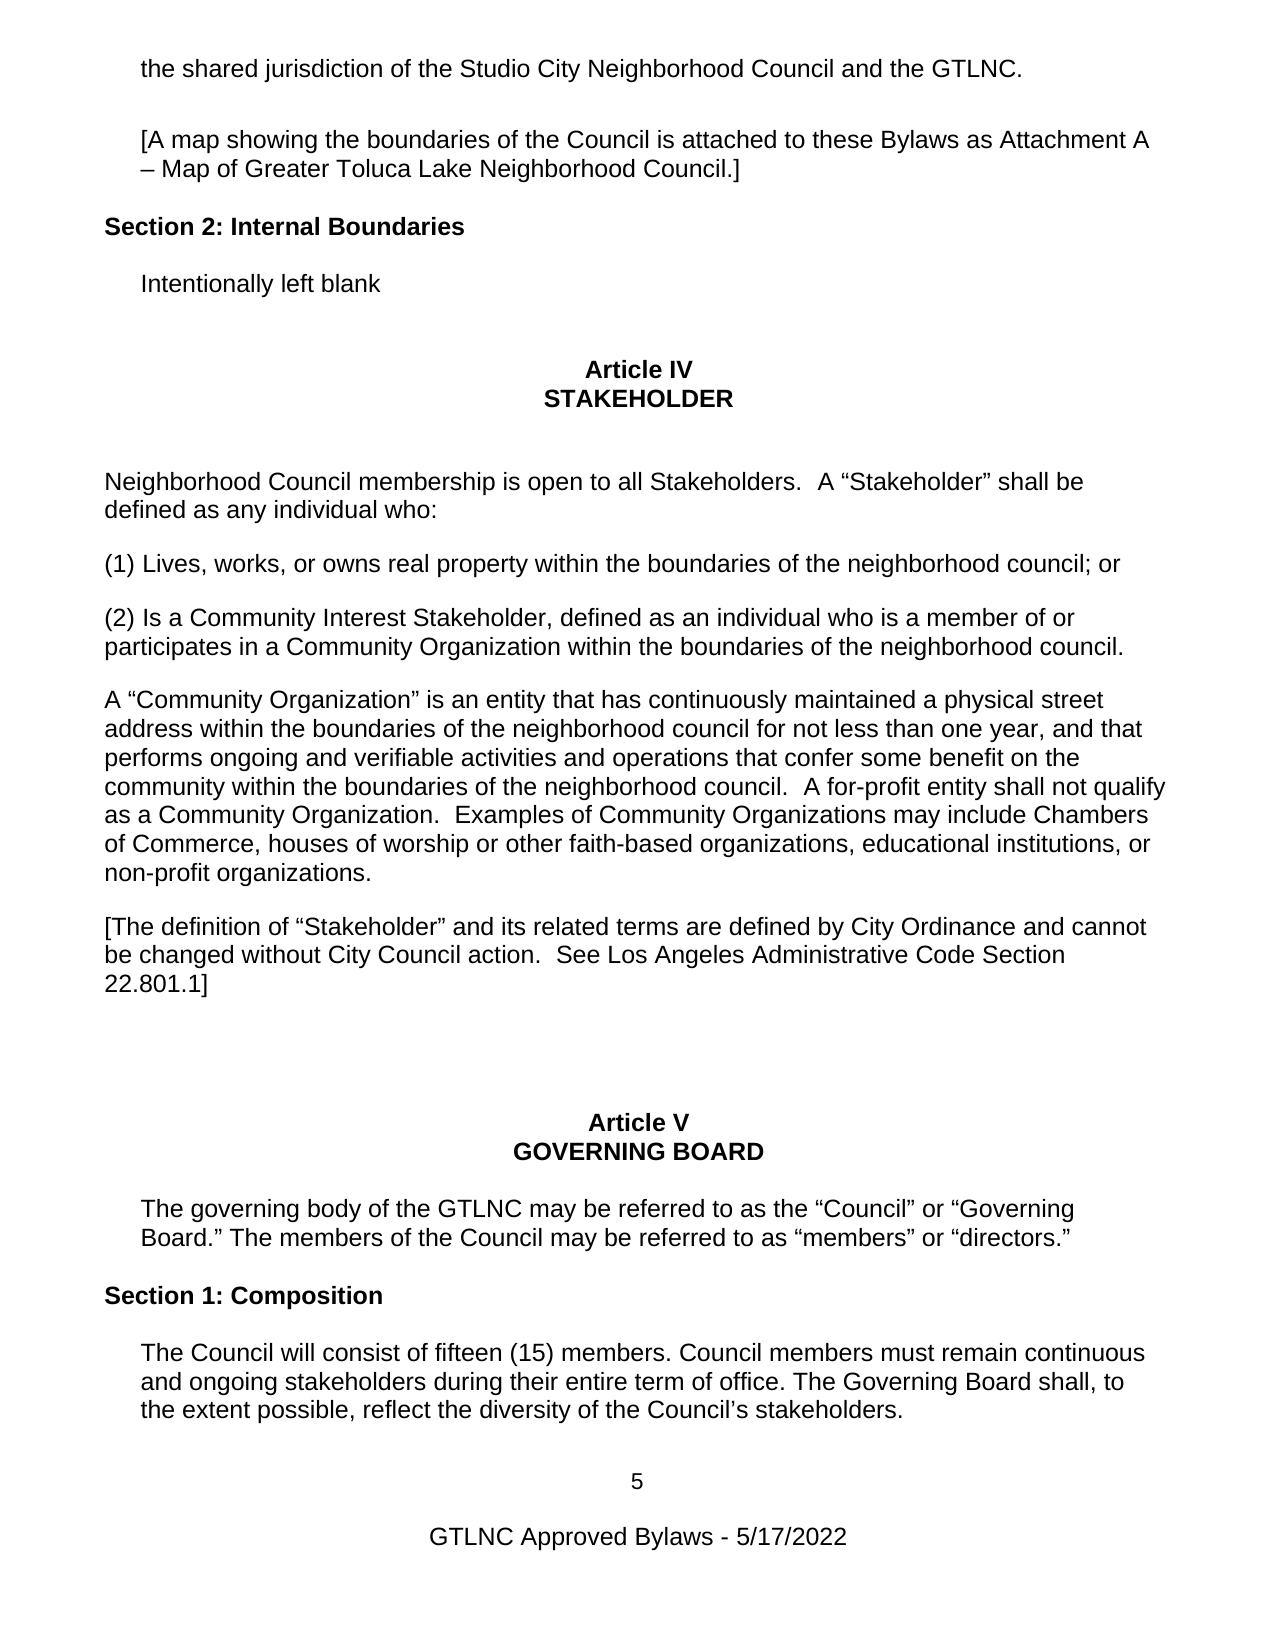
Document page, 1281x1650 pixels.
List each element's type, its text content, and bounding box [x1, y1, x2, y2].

text (2) Is a Community Interest Stakeholder, defined as an individual who is a member of or participates in a Community Organization within the boundaries of the neighborhood council. [104, 603, 1170, 661]
text (1) Lives, works, or owns real property within the boundaries of the neighborhood council; or [104, 549, 1170, 578]
text – Map of Greater Toluca Lake Neighborhood Council.] [140, 154, 1170, 183]
text Intentionally left blank [140, 269, 1170, 298]
text [A map showing the boundaries of the Council is attached to these Bylaws as Attachment A [140, 125, 1170, 154]
text The Council will consist of fifteen (15) members. Council members must remain continuous and ongoing stakeholders during their entire term of office. The Governing Board shall, to the extent possible, reflect the diversity of the Council’s stakeholders. [140, 1338, 1158, 1424]
text Neighborhood Council membership is open to all Stakeholders. A “Stakeholder” shall be defined as any individual who: [104, 467, 1170, 524]
subtitle Article IV STAKEHOLDER [104, 356, 1173, 413]
text A “Community Organization” is an entity that has continuously maintained a physical street address within the boundaries of the neighborhood council for not less than one year, and that performs ongoing and verifiable activities and operations that confer some benefit on the community within the boundaries of the neighborhood council. A for-profit entity shall not qualify as a Community Organization. Examples of Community Organizations may include Chambers of Commerce, houses of worship or other faith-based organizations, educational institutions, or non-profit organizations. [104, 686, 1170, 887]
text [The definition of “Stakeholder” and its related terms are defined by City Ordinance and cannot be changed without City Council action. See Los Angeles Administrative Code Section 22.801.1] [104, 912, 1170, 998]
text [140, 54, 1150, 83]
subtitle Article V GOVERNING BOARD [104, 1108, 1173, 1166]
text The governing body of the GTLNC may be referred to as the “Council” or “Governing Board.” The members of the Council may be referred to as “members” or “directors.” [140, 1194, 1118, 1252]
subtitle Section 1: Composition [104, 1281, 1170, 1309]
subtitle Section 2: Internal Boundaries [104, 212, 1170, 241]
